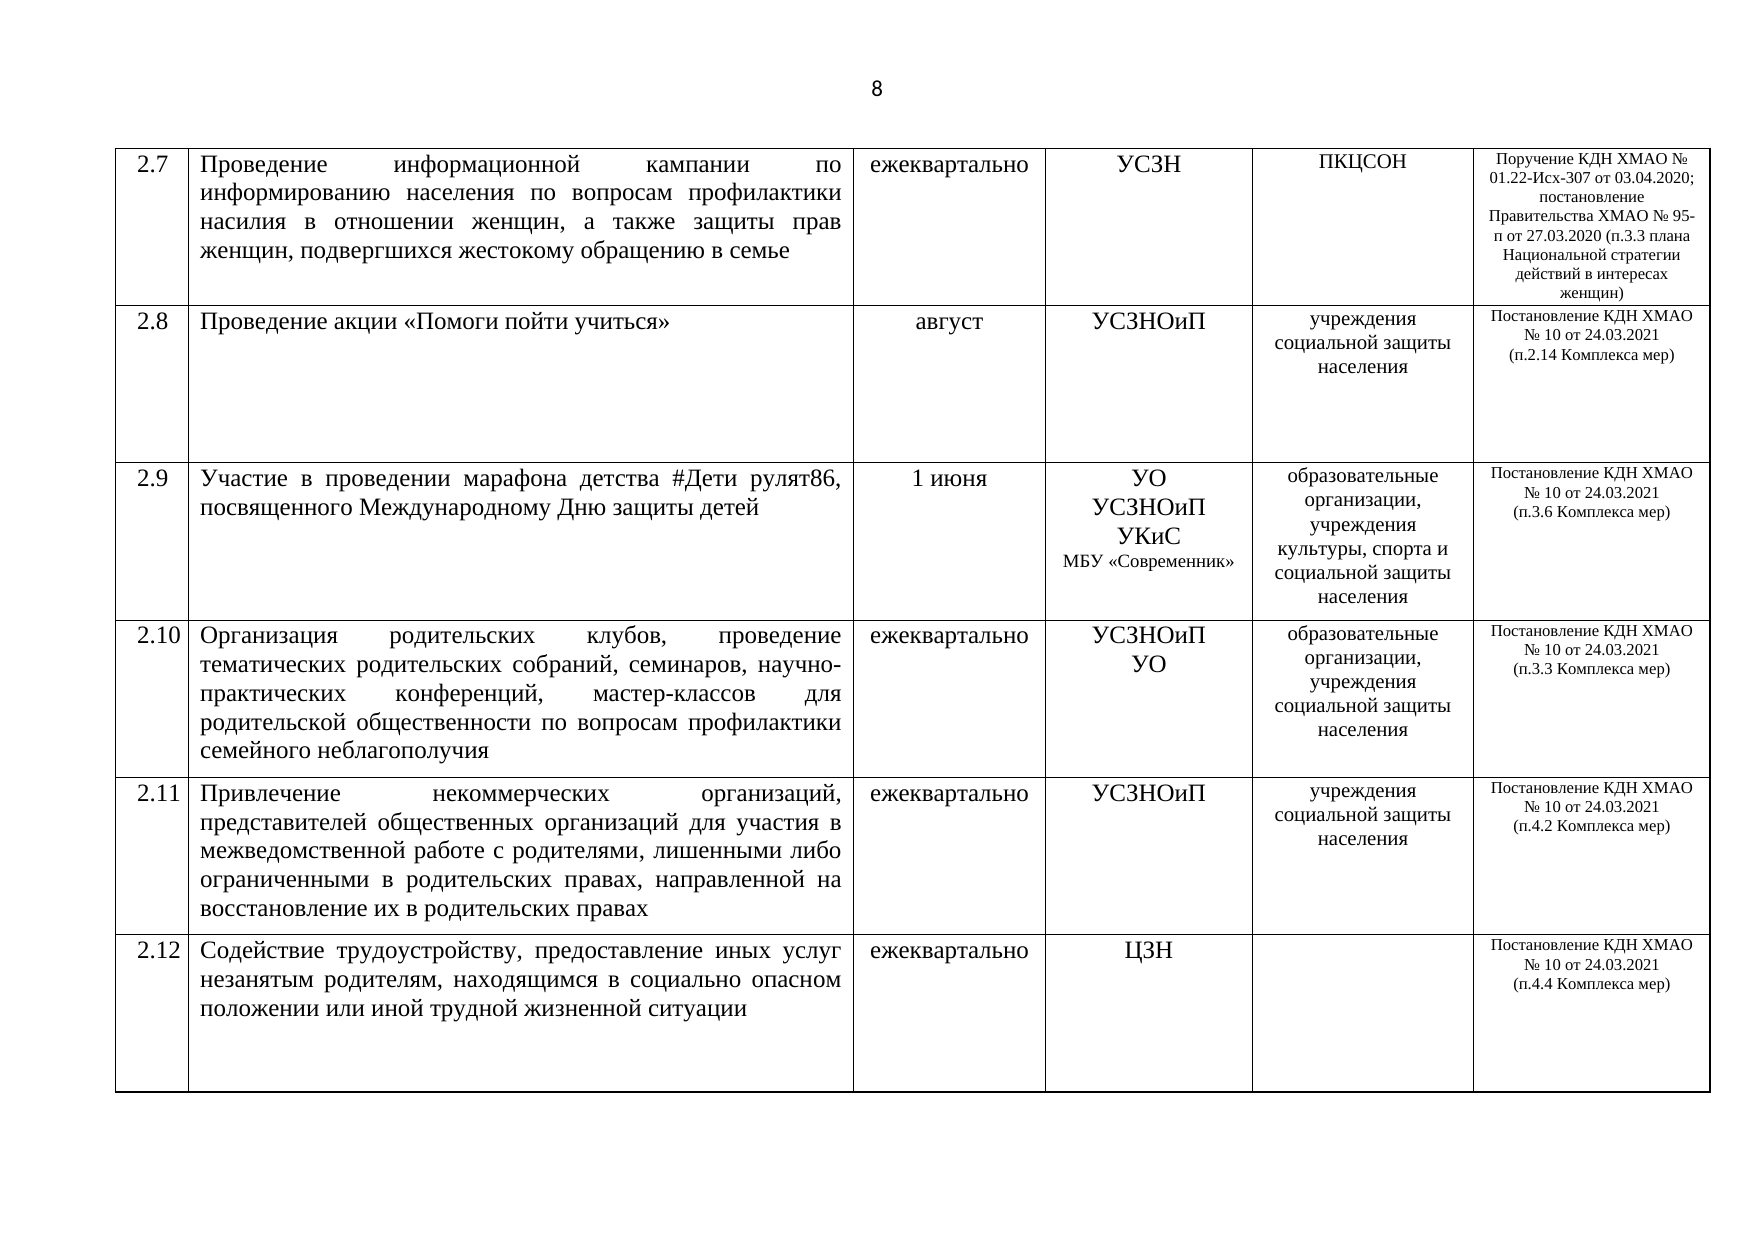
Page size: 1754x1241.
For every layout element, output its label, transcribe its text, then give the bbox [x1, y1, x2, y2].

table_cell Поручение КДН ХМАО № 01.22-Исх-307 от 03.04.2020; постановление Правительства ХМАО № 95-п от 27.03.2020 (п.3.3 плана Национальной стратегии действий в интересах женщин) [1474, 149, 1709, 305]
table_cell ежеквартально [854, 778, 1045, 934]
table_cell УСЗН [1046, 149, 1252, 305]
table_cell Привлечение некоммерческих организаций, представителей общественных организаций для участия в межведомственной работе с родителями, лишенными либо ограниченными в родительских правах, направленной на восстановление их в родительских правах [189, 778, 853, 934]
table_cell ПКЦСОН [1253, 149, 1473, 305]
table_cell учреждения социальной защиты населения [1253, 778, 1473, 934]
table_cell ежеквартально [854, 149, 1045, 305]
table_cell ежеквартально [854, 621, 1045, 777]
table_cell УО УСЗНОиП УКиС МБУ «Современник» [1046, 463, 1252, 619]
table_cell УСЗНОиП [1046, 306, 1252, 462]
table_cell Проведение акции «Помоги пойти учиться» [189, 306, 853, 462]
table_cell УСЗНОиП УО [1046, 621, 1252, 777]
table_cell учреждения социальной защиты населения [1253, 306, 1473, 462]
table_cell ЦЗН [1046, 935, 1252, 1091]
table_cell образовательные организации, учреждения культуры, спорта и социальной защиты населения [1253, 463, 1473, 619]
table_cell [116, 935, 188, 1091]
table_cell Постановление КДН ХМАО № 10 от 24.03.2021 (п.3.3 Комплекса мер) [1474, 621, 1709, 777]
table_cell август [854, 306, 1045, 462]
table_cell ежеквартально [854, 935, 1045, 1091]
table_cell Содействие трудоустройству, предоставление иных услуг незанятым родителям, находящимся в социально опасном положении или иной трудной жизненной ситуации [189, 935, 853, 1091]
table_cell 1 июня [854, 463, 1045, 619]
table_cell УСЗНОиП [1046, 778, 1252, 934]
table_cell Организация родительских клубов, проведение тематических родительских собраний, семинаров, научно-практических конференций, мастер-классов для родительской общественности по вопросам профилактики семейного неблагополучия [189, 621, 853, 777]
table_cell Постановление КДН ХМАО № 10 от 24.03.2021 (п.2.14 Комплекса мер) [1474, 306, 1709, 462]
table_cell [116, 621, 188, 777]
table_cell Проведение информационной кампании по информированию населения по вопросам профилактики насилия в отношении женщин, а также защиты прав женщин, подвергшихся жестокому обращению в семье [189, 149, 853, 305]
table_cell Участие в проведении марафона детства #Дети рулят86, посвященного Международному Дню защиты детей [189, 463, 853, 619]
table_cell [116, 306, 188, 462]
table_cell образовательные организации, учреждения социальной защиты населения [1253, 621, 1473, 777]
table_cell [116, 778, 188, 934]
table_cell Постановление КДН ХМАО № 10 от 24.03.2021 (п.4.4 Комплекса мер) [1474, 935, 1709, 1091]
table_cell [116, 463, 188, 619]
table_cell [1253, 935, 1473, 1091]
table_cell [116, 149, 188, 305]
table_cell Постановление КДН ХМАО № 10 от 24.03.2021 (п.4.2 Комплекса мер) [1474, 778, 1709, 934]
table_cell Постановление КДН ХМАО № 10 от 24.03.2021 (п.3.6 Комплекса мер) [1474, 463, 1709, 619]
